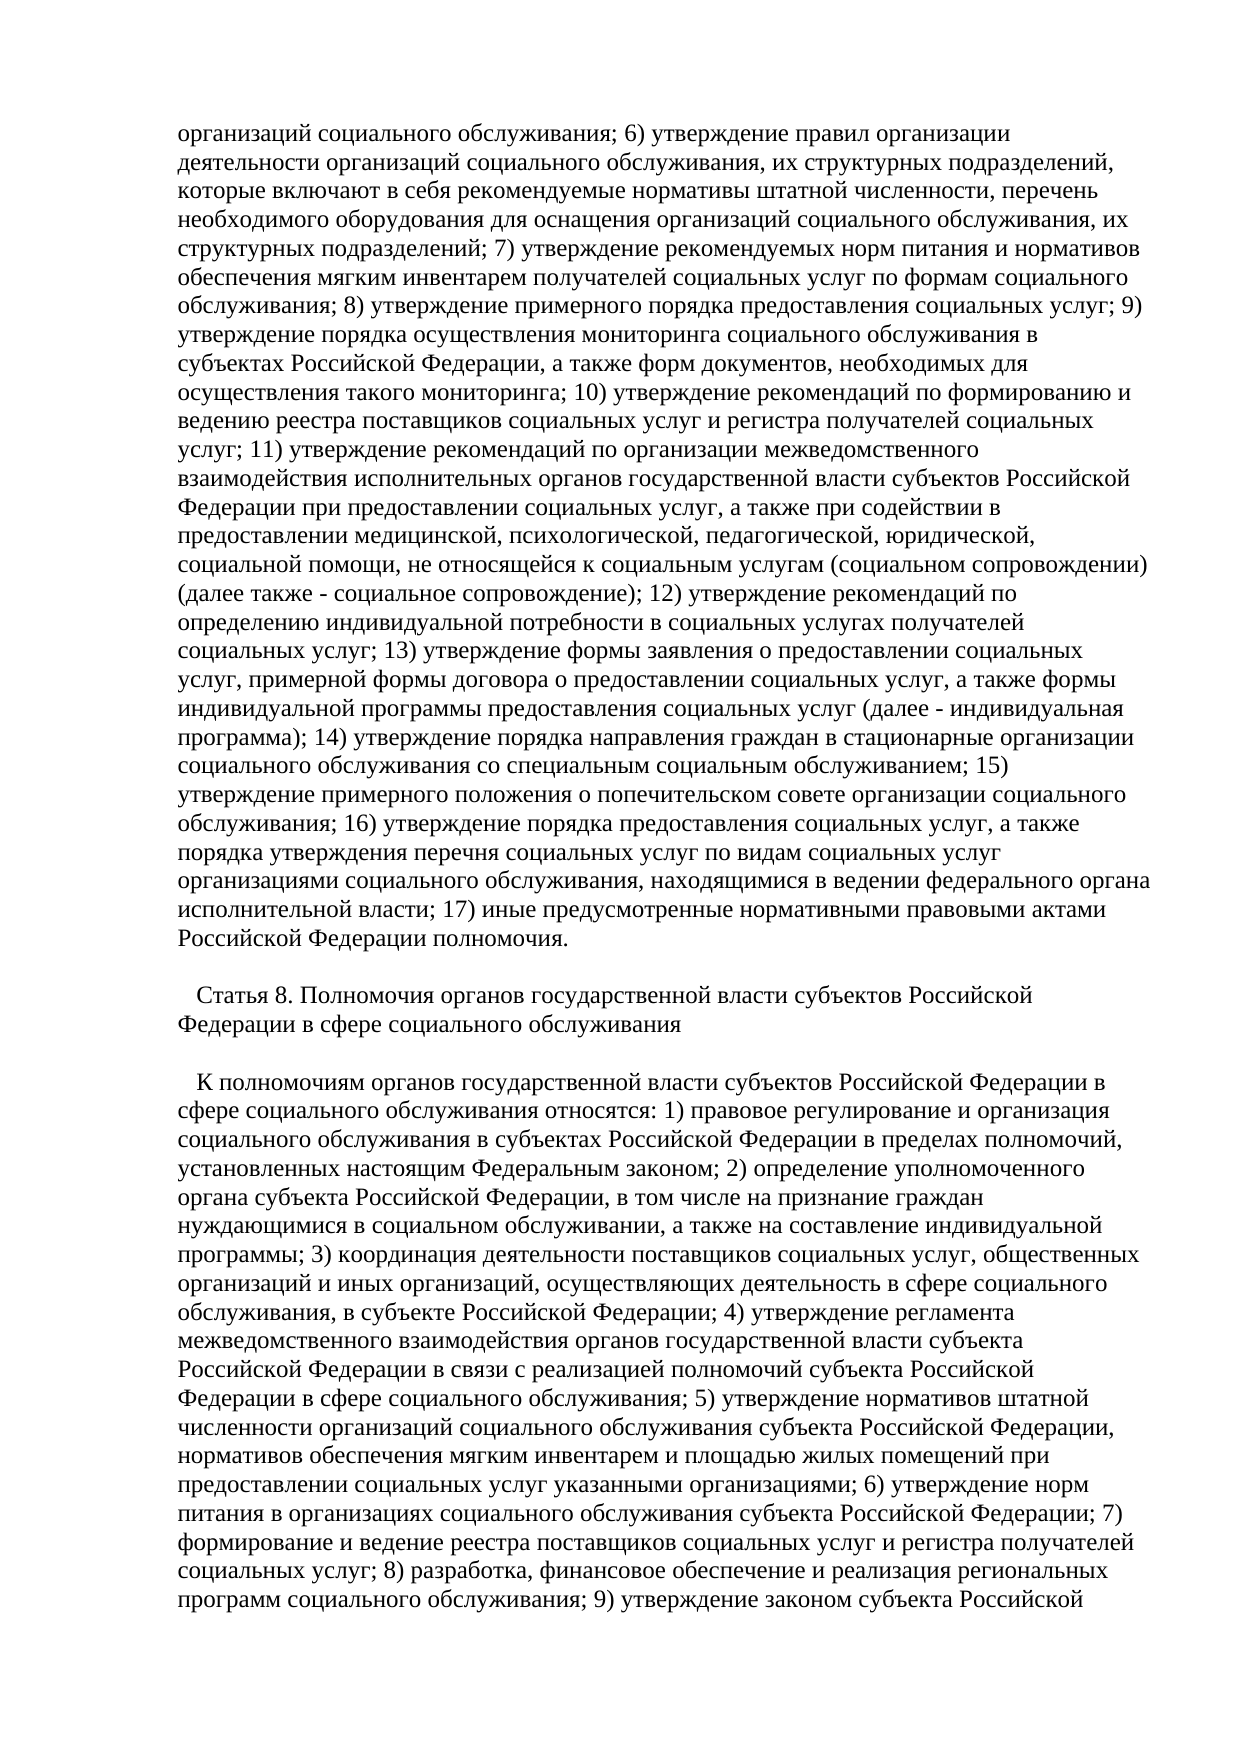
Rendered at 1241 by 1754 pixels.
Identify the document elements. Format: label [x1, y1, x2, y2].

text [177, 118, 1152, 1613]
